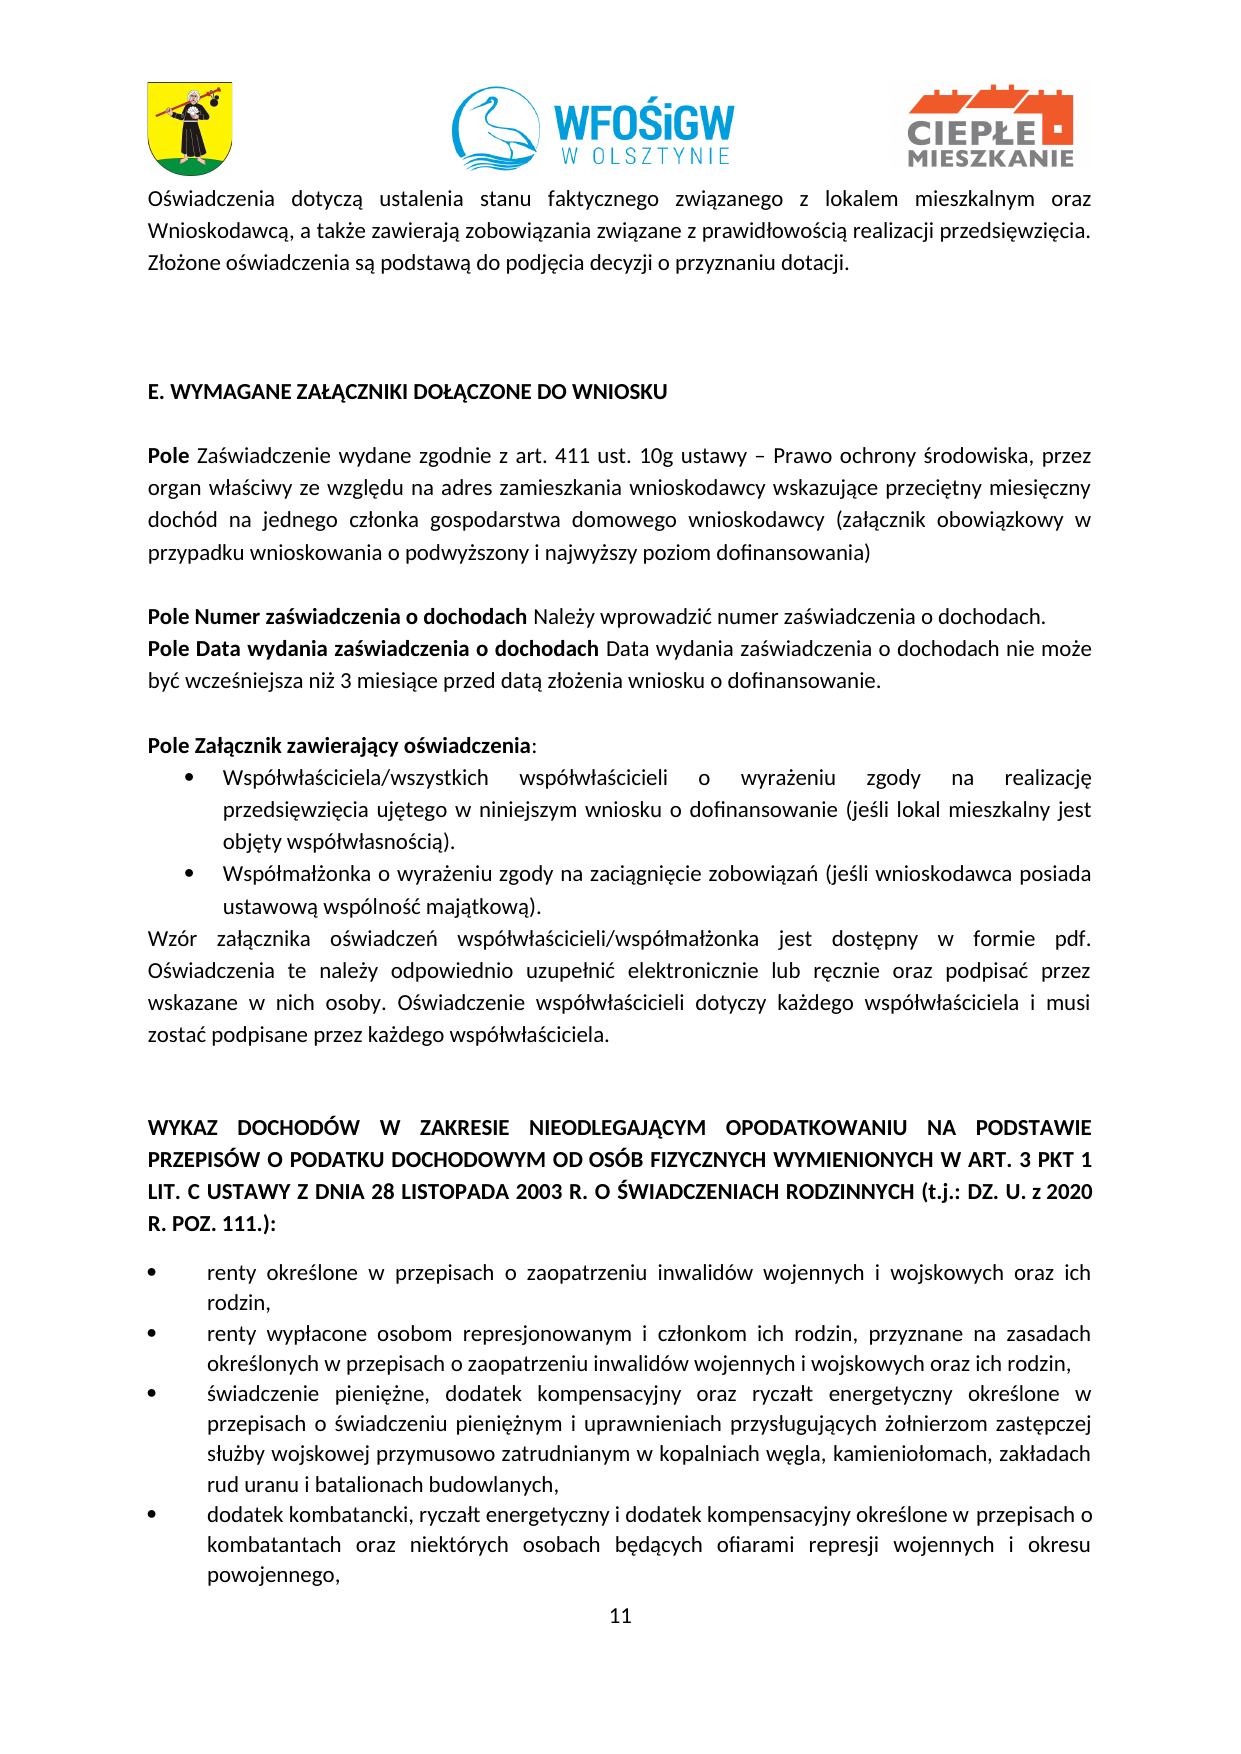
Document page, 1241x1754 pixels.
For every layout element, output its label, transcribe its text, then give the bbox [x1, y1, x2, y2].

text Pole Numer zaświadczenia o dochodach Należy wprowadzić numer zaświadczenia o dochodach. [148, 602, 1093, 630]
text E. WYMAGANE ZAŁĄCZNIKI DOŁĄCZONE DO WNIOSKU [148, 377, 1093, 405]
text Pole Data wydania zaświadczenia o dochodach Data wydania zaświadczenia o dochodach nie może być wcześniejsza niż 3 miesiące przed datą złożenia wniosku o dofinansowanie. [148, 634, 1093, 694]
list dodatek kombatancki, ryczałt energetyczny i dodatek kompensacyjny określone w przepisach o kombatantach oraz niektórych osobach będących ofiarami represji wojennych i okresu powojennego, [148, 1500, 1093, 1588]
text Pole Załącznik zawierający oświadczenia: [148, 731, 1093, 759]
list Współwłaściciela/wszystkich współwłaścicieli o wyrażeniu zgody na realizację przedsięwzięcia ujętego w niniejszym wniosku o dofinansowanie (jeśli lokal mieszkalny jest objęty współwłasnością). [185, 763, 1093, 855]
list renty określone w przepisach o zaopatrzeniu inwalidów wojennych i wojskowych oraz ich rodzin, [148, 1258, 1093, 1317]
text Oświadczenia dotyczą ustalenia stanu faktycznego związanego z lokalem mieszkalnym oraz Wnioskodawcą, a także zawierają zobowiązania związane z prawidłowością realizacji przedsięwzięcia. Złożone oświadczenia są podstawą do podjęcia decyzji o przyznaniu dotacji. [148, 184, 1093, 276]
text Pole Zaświadczenie wydane zgodnie z art. 411 ust. 10g ustawy – Prawo ochrony środowiska, przez organ właściwy ze względu na adres zamieszkania wnioskodawcy wskazujące przeciętny miesięczny dochód na jednego członka gospodarstwa domowego wnioskodawcy (załącznik obowiązkowy w przypadku wnioskowania o podwyższony i najwyższy poziom dofinansowania) [148, 441, 1093, 566]
text WYKAZ DOCHODÓW W ZAKRESIE NIEODLEGAJĄCYM OPODATKOWANIU NA PODSTAWIE PRZEPISÓW O PODATKU DOCHODOWYM OD OSÓB FIZYCZNYCH WYMIENIONYCH W ART. 3 PKT 1 LIT. C USTAWY Z DNIA 28 LISTOPADA 2003 R. O ŚWIADCZENIACH RODZINNYCH (t.j.: DZ. U. z 2020 R. POZ. 111.): [148, 1113, 1093, 1237]
text Wzór załącznika oświadczeń współwłaścicieli/współmałżonka jest dostępny w formie pdf. Oświadczenia te należy odpowiednio uzupełnić elektronicznie lub ręcznie oraz podpisać przez wskazane w nich osoby. Oświadczenie współwłaścicieli dotyczy każdego współwłaściciela i musi zostać podpisane przez każdego współwłaściciela. [148, 924, 1093, 1048]
list Współmałżonka o wyrażeniu zgody na zaciągnięcie zobowiązań (jeśli wnioskodawca posiada ustawową wspólność majątkową). [185, 859, 1093, 920]
list świadczenie pieniężne, dodatek kompensacyjny oraz ryczałt energetyczny określone w przepisach o świadczeniu pieniężnym i uprawnieniach przysługujących żołnierzom zastępczej służby wojskowej przymusowo zatrudnianym w kopalniach węgla, kamieniołomach, zakładach rud uranu i batalionach budowlanych, [148, 1379, 1093, 1498]
list renty wypłacone osobom represjonowanym i członkom ich rodzin, przyznane na zasadach określonych w przepisach o zaopatrzeniu inwalidów wojennych i wojskowych oraz ich rodzin, [148, 1319, 1093, 1377]
